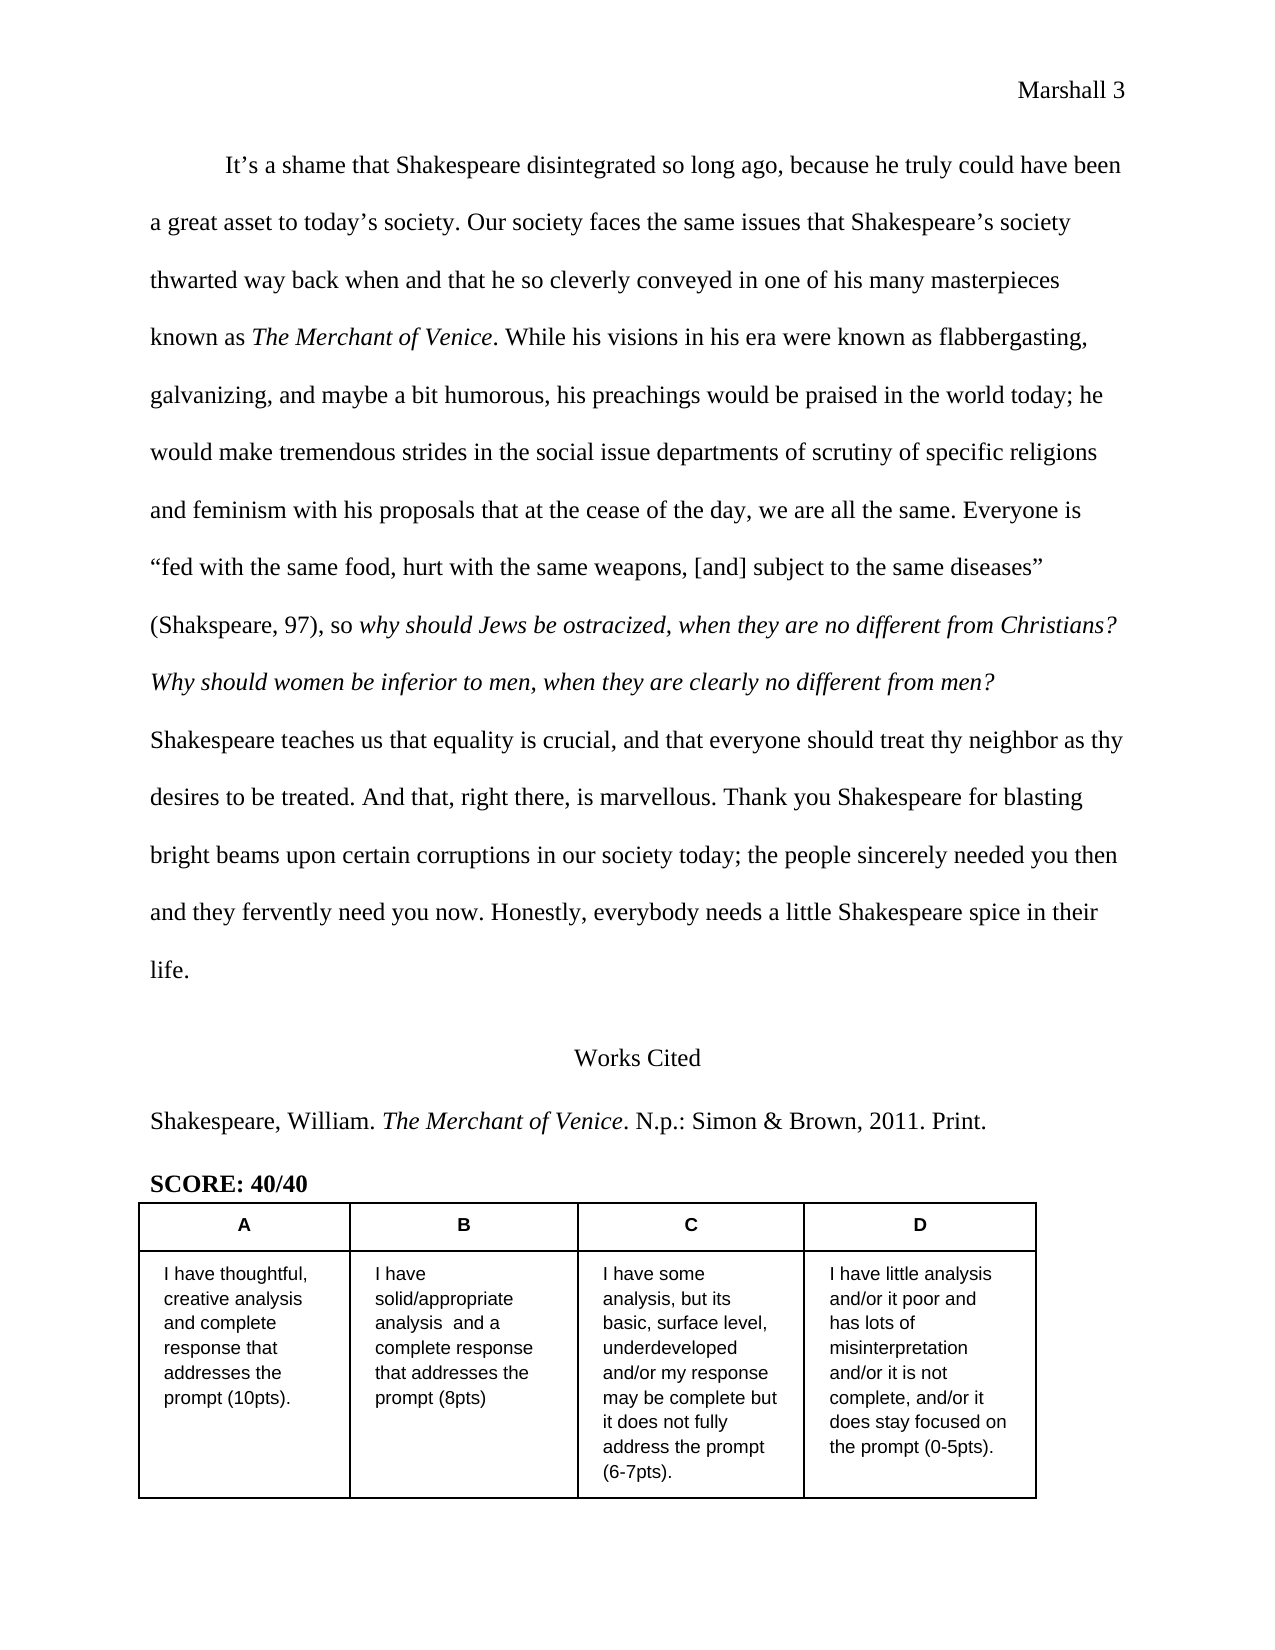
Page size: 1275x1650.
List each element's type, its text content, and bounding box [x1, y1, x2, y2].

table_header D [805, 1204, 1035, 1250]
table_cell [579, 1252, 803, 1497]
table_header B [351, 1204, 577, 1250]
text It’s a shame that Shakespeare disintegrated so long ago, because he truly could have been a great asset to today’s society. Our society faces the same issues that Shakespeare’s society thwarted way back when and that he so cleverly conveyed in one of his many masterpieces known as The Merchant of Venice. While his visions in his era were known as flabbergasting, galvanizing, and maybe a bit humorous, his preachings would be praised in the world today; he would make tremendous strides in the social issue departments of scrutiny of specific religions and feminism with his proposals that at the cease of the day, we are all the same. Everyone is “fed with the same food, hurt with the same weapons, [and] subject to the same diseases” (Shakspeare, 97), so why should Jews be ostracized, when they are no different from Christians? Why should women be inferior to men, when they are clearly no different from men? Shakespeare teaches us that equality is crucial, and that everyone should treat thy neighbor as thy desires to be treated. And that, right there, is marvellous. Thank you Shakespeare for blasting bright beams upon certain corruptions in our society today; the people sincerely needed you then and they fervently need you now. Honestly, everybody needs a little Shakespeare spice in their life. [150, 150, 1125, 984]
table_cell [805, 1252, 1035, 1497]
table_header A [140, 1204, 349, 1250]
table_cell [351, 1252, 577, 1497]
text Works Cited [150, 1043, 1125, 1071]
table_header C [579, 1204, 803, 1250]
text Shakespeare, William. The Merchant of Venice. N.p.: Simon & Brown, 2011. Print. [150, 1106, 1125, 1165]
text SCORE: 40/40 [150, 1169, 1125, 1197]
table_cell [140, 1252, 349, 1497]
